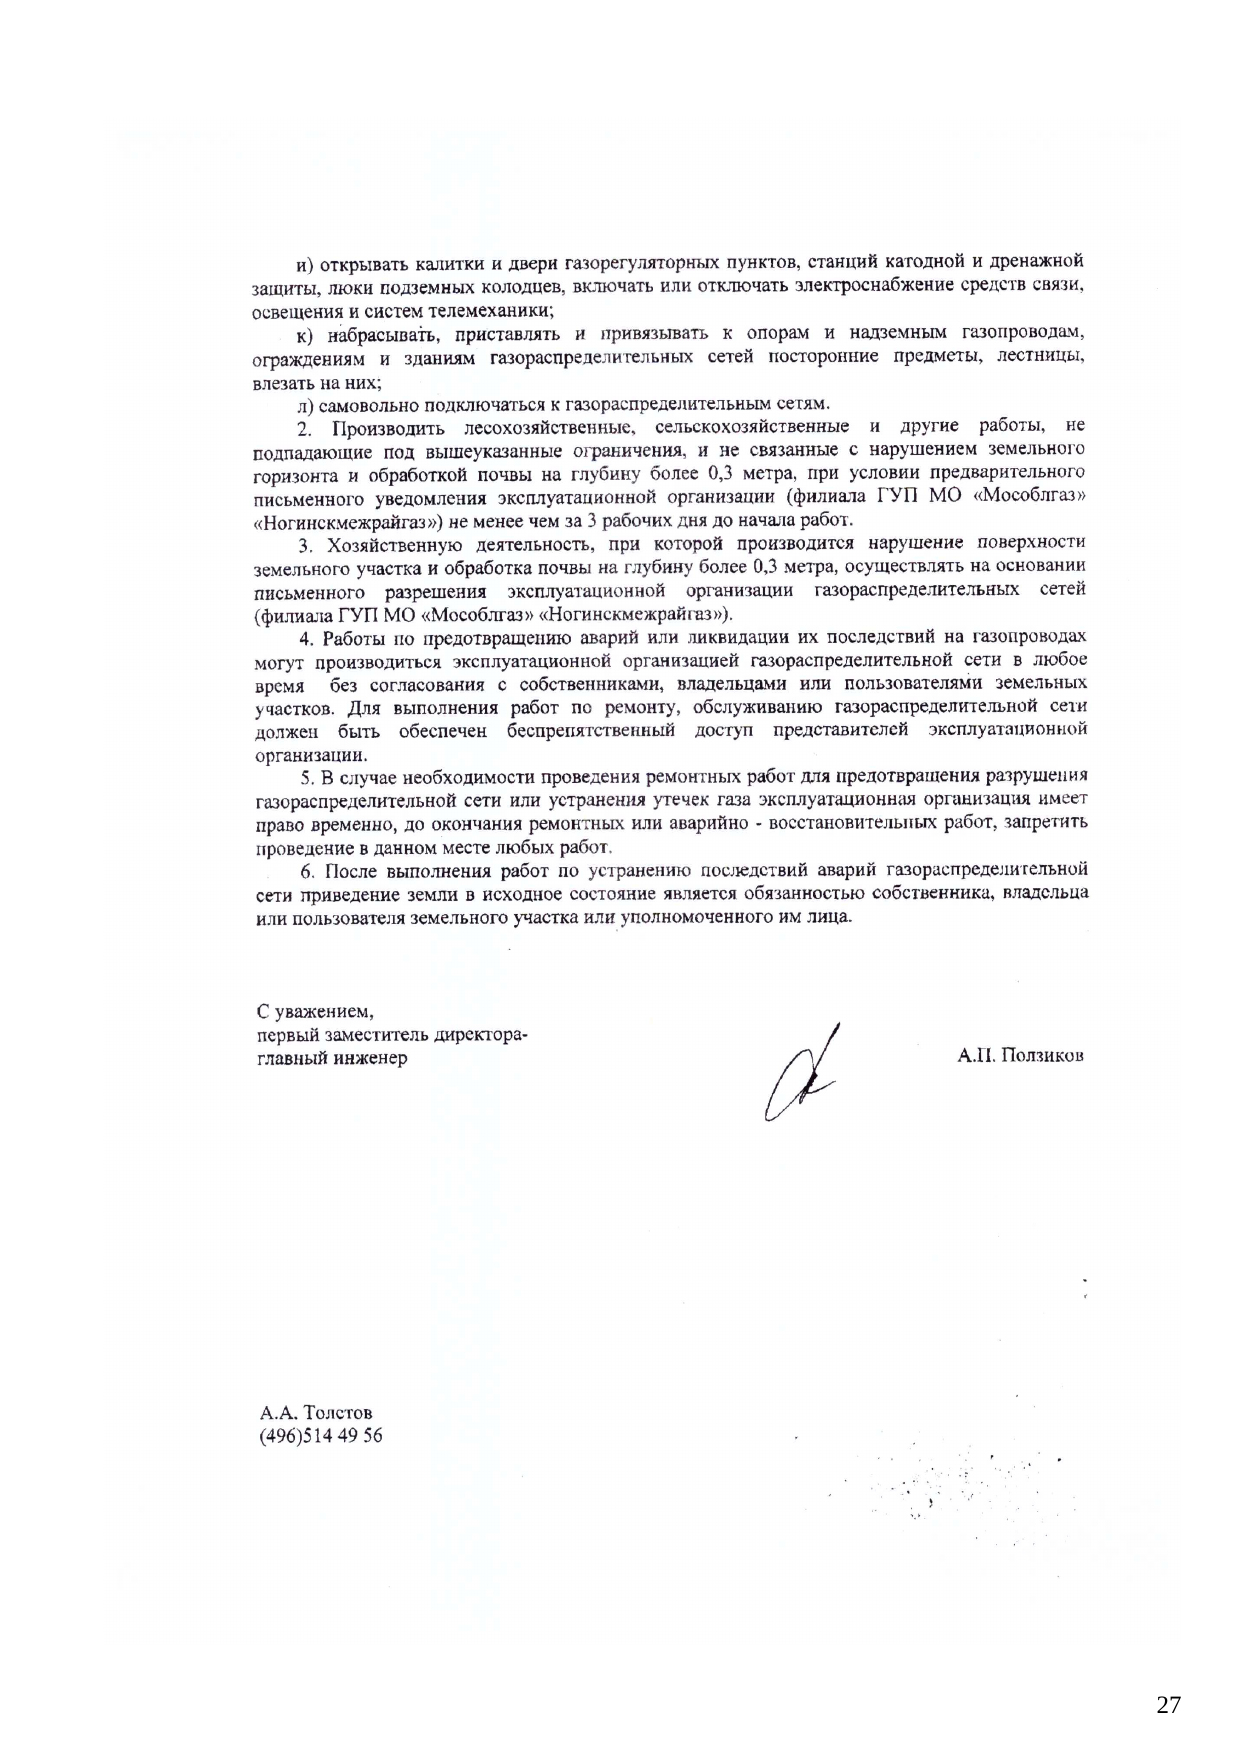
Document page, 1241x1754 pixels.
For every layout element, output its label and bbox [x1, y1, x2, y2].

picture [103, 117, 1181, 1645]
